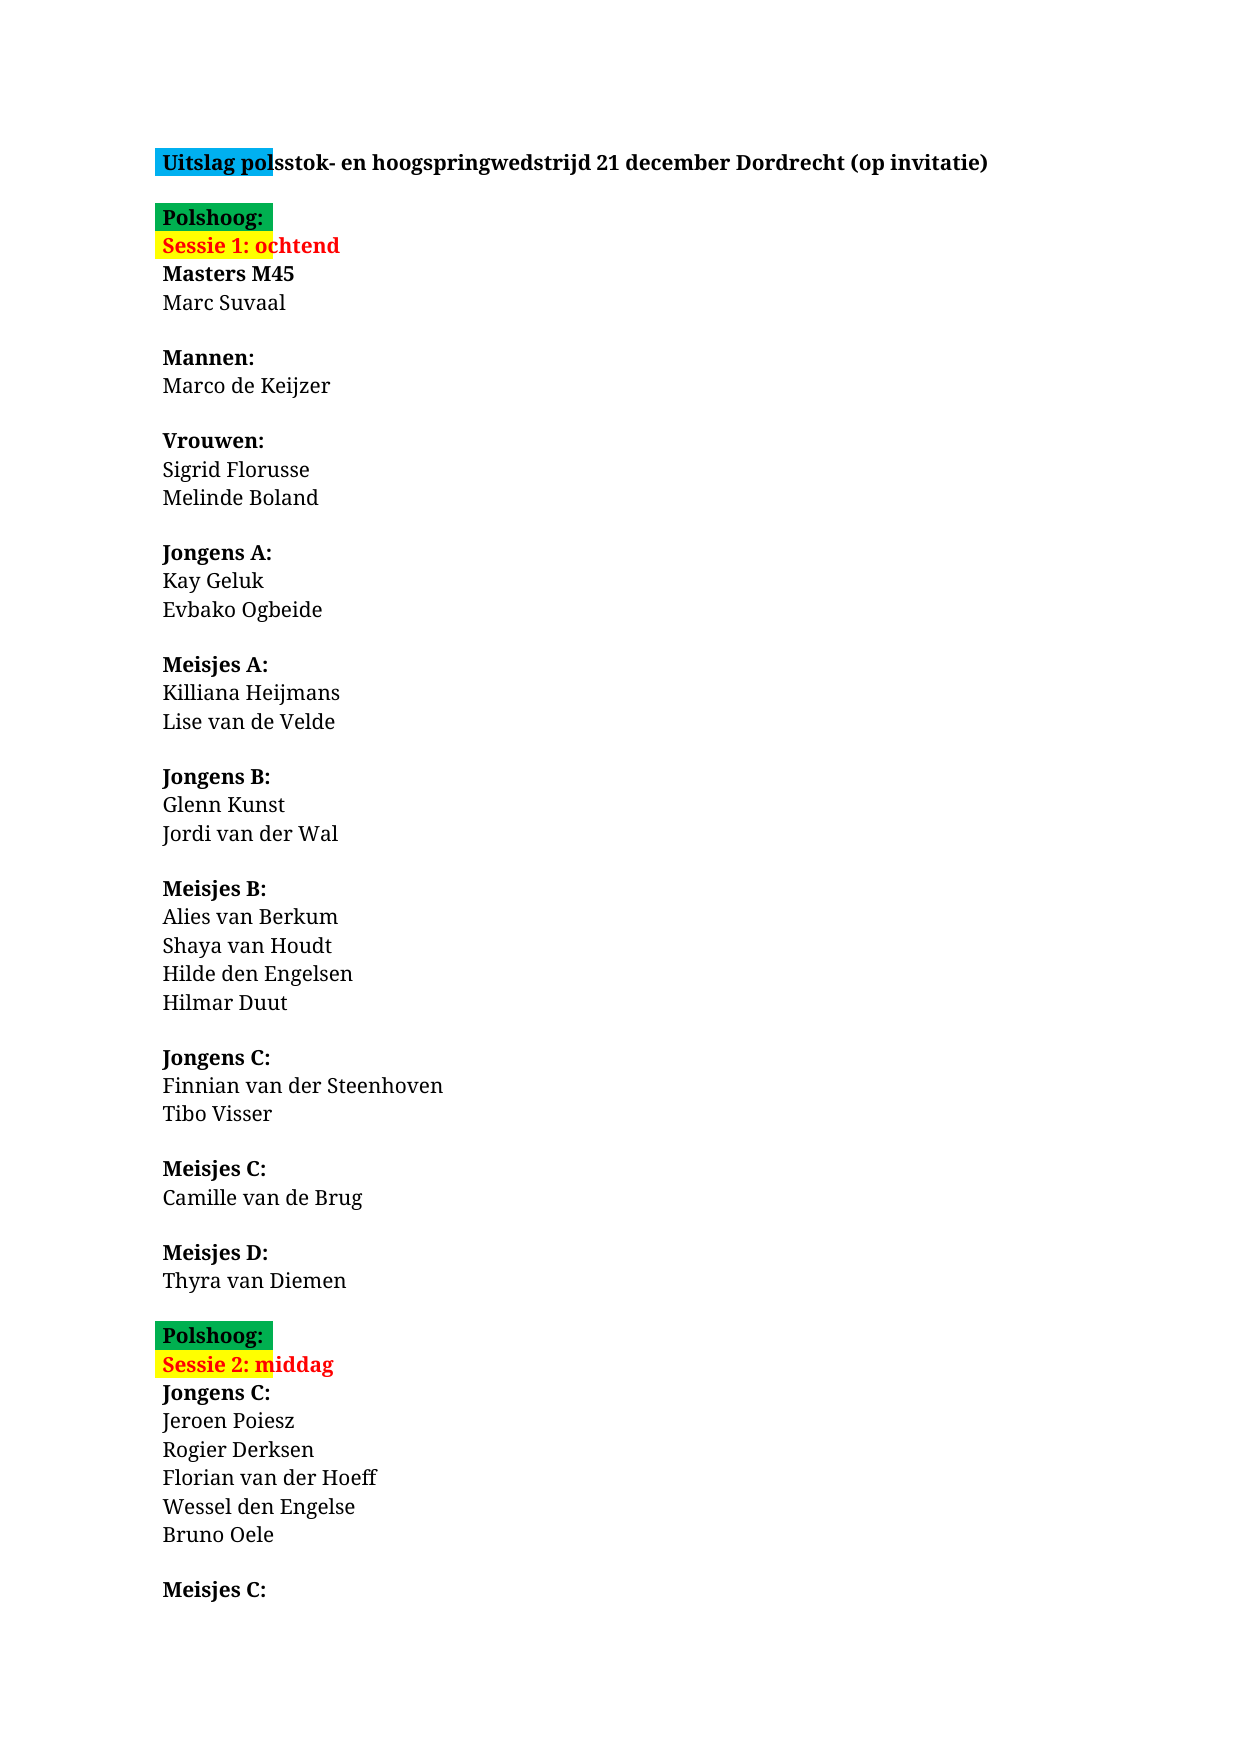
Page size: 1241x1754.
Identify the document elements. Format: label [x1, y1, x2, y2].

table_header [148, 148, 273, 1604]
